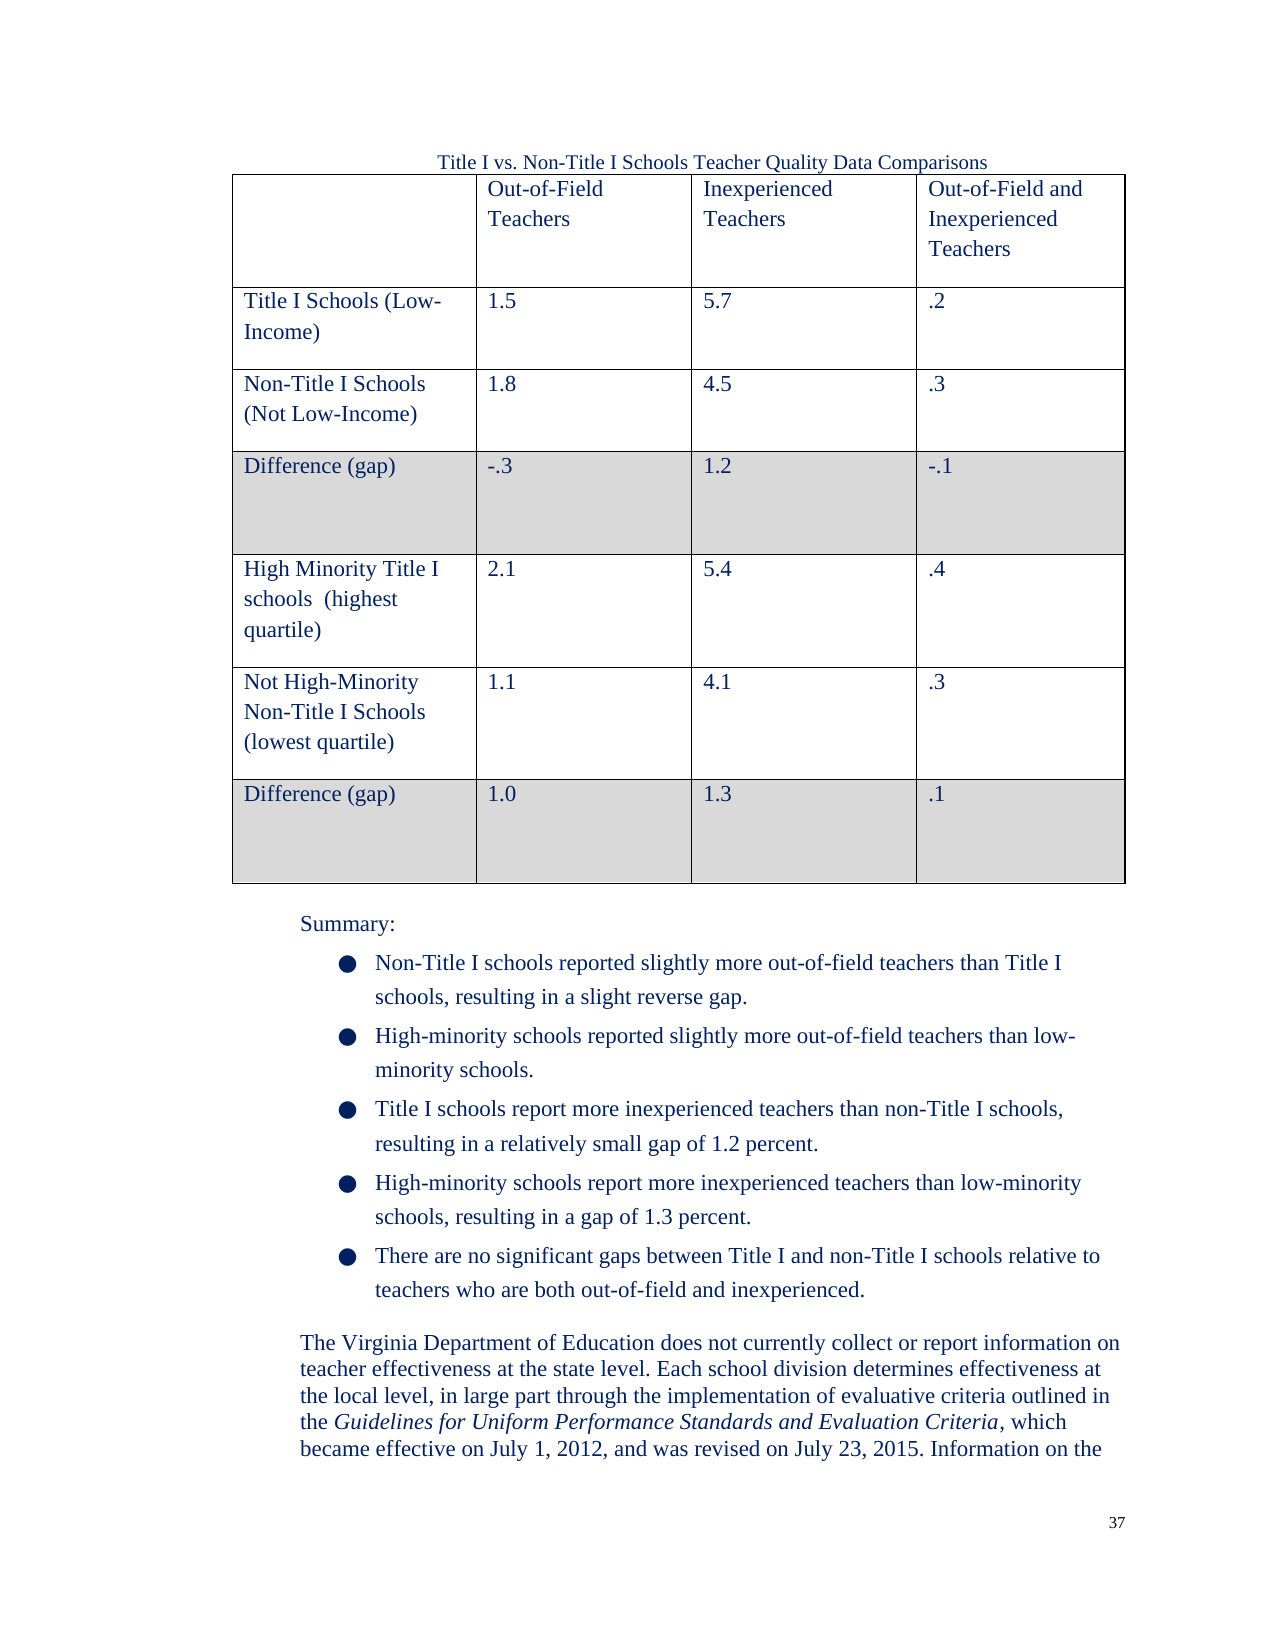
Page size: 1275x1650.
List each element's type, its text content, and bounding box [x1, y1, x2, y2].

table_cell 1.0 [477, 780, 691, 882]
list Title I schools report more inexperienced teachers than non-Title I schools, resulting in a relatively small gap of 1.2 percent. [337, 1083, 1125, 1156]
list Non-Title I schools reported slightly more out-of-field teachers than Title I schools, resulting in a slight reverse gap. [337, 936, 1125, 1009]
table_header Out-of-Field Teachers [477, 175, 691, 287]
table_cell -.1 [917, 452, 1124, 554]
table_header Out-of-Field and Inexperienced Teachers [917, 175, 1124, 287]
table_cell 2.1 [477, 555, 691, 667]
table_cell Difference (gap) [233, 452, 476, 554]
table_cell 1.2 [692, 452, 916, 554]
table_cell .1 [917, 780, 1124, 882]
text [300, 1329, 1125, 1461]
table_header [233, 175, 476, 287]
table_cell 5.7 [692, 288, 916, 369]
table_cell -.3 [477, 452, 691, 554]
list High-minority schools report more inexperienced teachers than low-minority schools, resulting in a gap of 1.3 percent. [337, 1156, 1125, 1229]
table_cell 1.3 [692, 780, 916, 882]
table_cell 1.5 [477, 288, 691, 369]
list High-minority schools reported slightly more out-of-field teachers than low-minority schools. [337, 1009, 1125, 1083]
table_cell .3 [917, 370, 1124, 451]
table_cell High Minority Title I schools (highest quartile) [233, 555, 476, 667]
table_cell Difference (gap) [233, 780, 476, 882]
table_cell 1.1 [477, 668, 691, 779]
text Summary: [300, 910, 1125, 936]
text Title I vs. Non-Title I Schools Teacher Quality Data Comparisons [300, 150, 1125, 174]
table_cell Not High-Minority Non-Title I Schools (lowest quartile) [233, 668, 476, 779]
table_cell .3 [917, 668, 1124, 779]
table_header Inexperienced Teachers [692, 175, 916, 287]
table_cell .2 [917, 288, 1124, 369]
table_cell 5.4 [692, 555, 916, 667]
table_cell 1.8 [477, 370, 691, 451]
table_cell 4.1 [692, 668, 916, 779]
table_cell Non-Title I Schools (Not Low-Income) [233, 370, 476, 451]
table_cell .4 [917, 555, 1124, 667]
table_cell Title I Schools (Low-Income) [233, 288, 476, 369]
table_cell 4.5 [692, 370, 916, 451]
list There are no significant gaps between Title I and non-Title I schools relative to teachers who are both out-of-field and inexperienced. [337, 1229, 1125, 1303]
